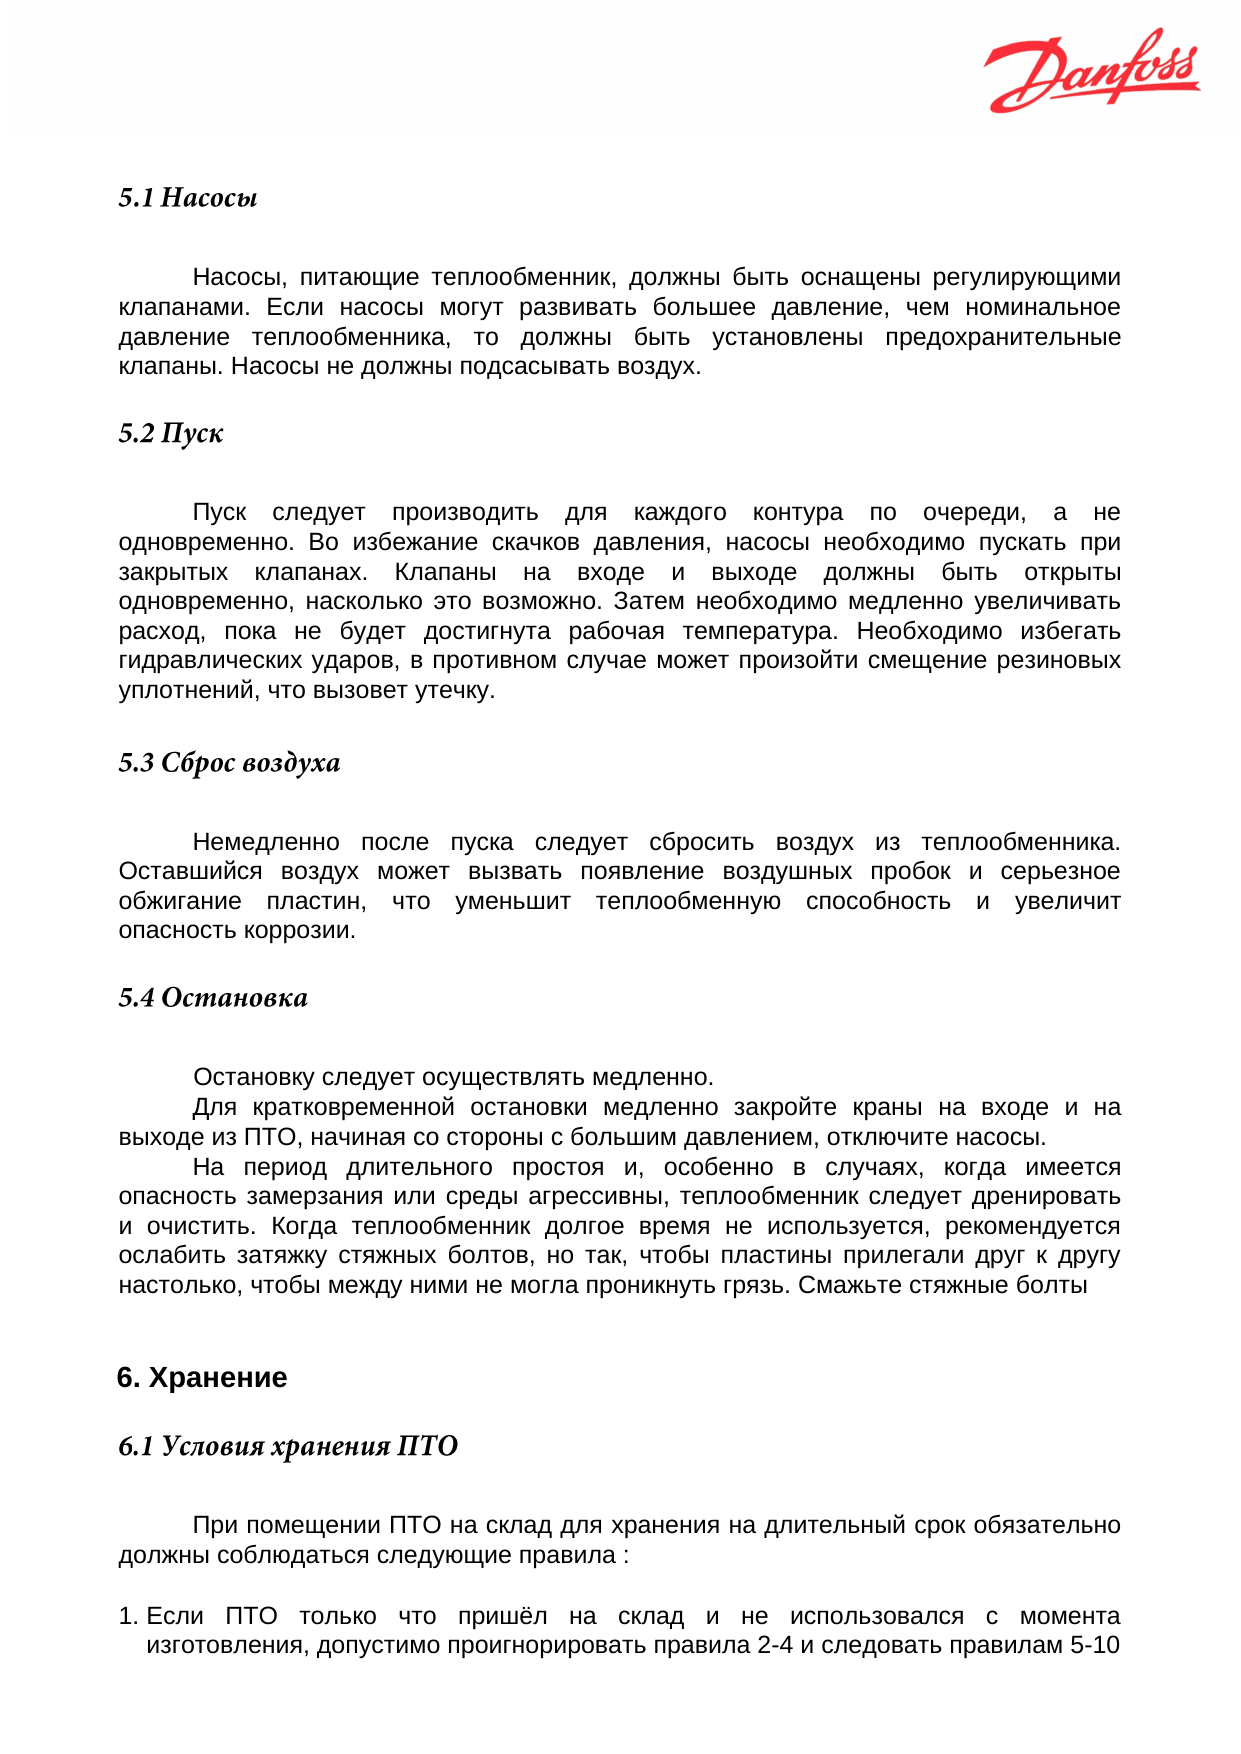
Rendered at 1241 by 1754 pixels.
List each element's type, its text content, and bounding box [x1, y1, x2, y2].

text При помещении ПТО на склад для хранения на длительный срок обязательно должны соблюдаться следующие правила : [118, 1510, 1122, 1568]
text Остановку следует осуществлять медленно. [193, 1062, 1122, 1091]
picture [118, 411, 236, 453]
subtitle 6. Хранение [116, 1359, 1157, 1393]
picture [118, 1424, 472, 1466]
picture [118, 176, 274, 217]
picture [118, 976, 323, 1017]
picture [118, 741, 354, 782]
picture [8, 0, 1238, 134]
text Насосы, питающие теплообменник, должны быть оснащены регулирующими клапанами. Если насосы могут развивать большее давление, чем номинальное давление теплообменника, то должны быть установлены предохранительные клапаны. Насосы не должны подсасывать воздух. [118, 262, 1122, 380]
text Для кратковременной остановки медленно закройте краны на входе и на выходе из ПТО, начиная со стороны с большим давлением, отключите насосы. [118, 1092, 1122, 1150]
text Пуск следует производить для каждого контура по очереди, а не одновременно. Во избежание скачков давления, насосы необходимо пускать при закрытых клапанах. Клапаны на входе и выходе должны быть открыты одновременно, насколько это возможно. Затем необходимо медленно увеличивать расход, пока не будет достигнута рабочая температура. Необходимо избегать гидравлических ударов, в противном случае может произойти смещение резиновых уплотнений, что вызовет утечку. [118, 497, 1122, 704]
list Если ПТО только что пришёл на склад и не использовался с момента изготовления, допустимо проигнорировать правила 2-4 и следовать правилам 5-10 [118, 1601, 1122, 1659]
text На период длительного простоя и, особенно в случаях, когда имеется опасность замерзания или среды агрессивны, теплообменник следует дренировать и очистить. Когда теплообменник долгое время не используется, рекомендуется ослабить затяжку стяжных болтов, но так, чтобы пластины прилегали друг к другу настолько, чтобы между ними не могла проникнуть грязь. Смажьте стяжные болты [118, 1151, 1122, 1298]
text Немедленно после пуска следует сбросить воздух из теплообменника. Оставшийся воздух может вызвать появление воздушных пробок и серьезное обжигание пластин, что уменьшит теплообменную способность и увеличит опасность коррозии. [118, 827, 1122, 944]
